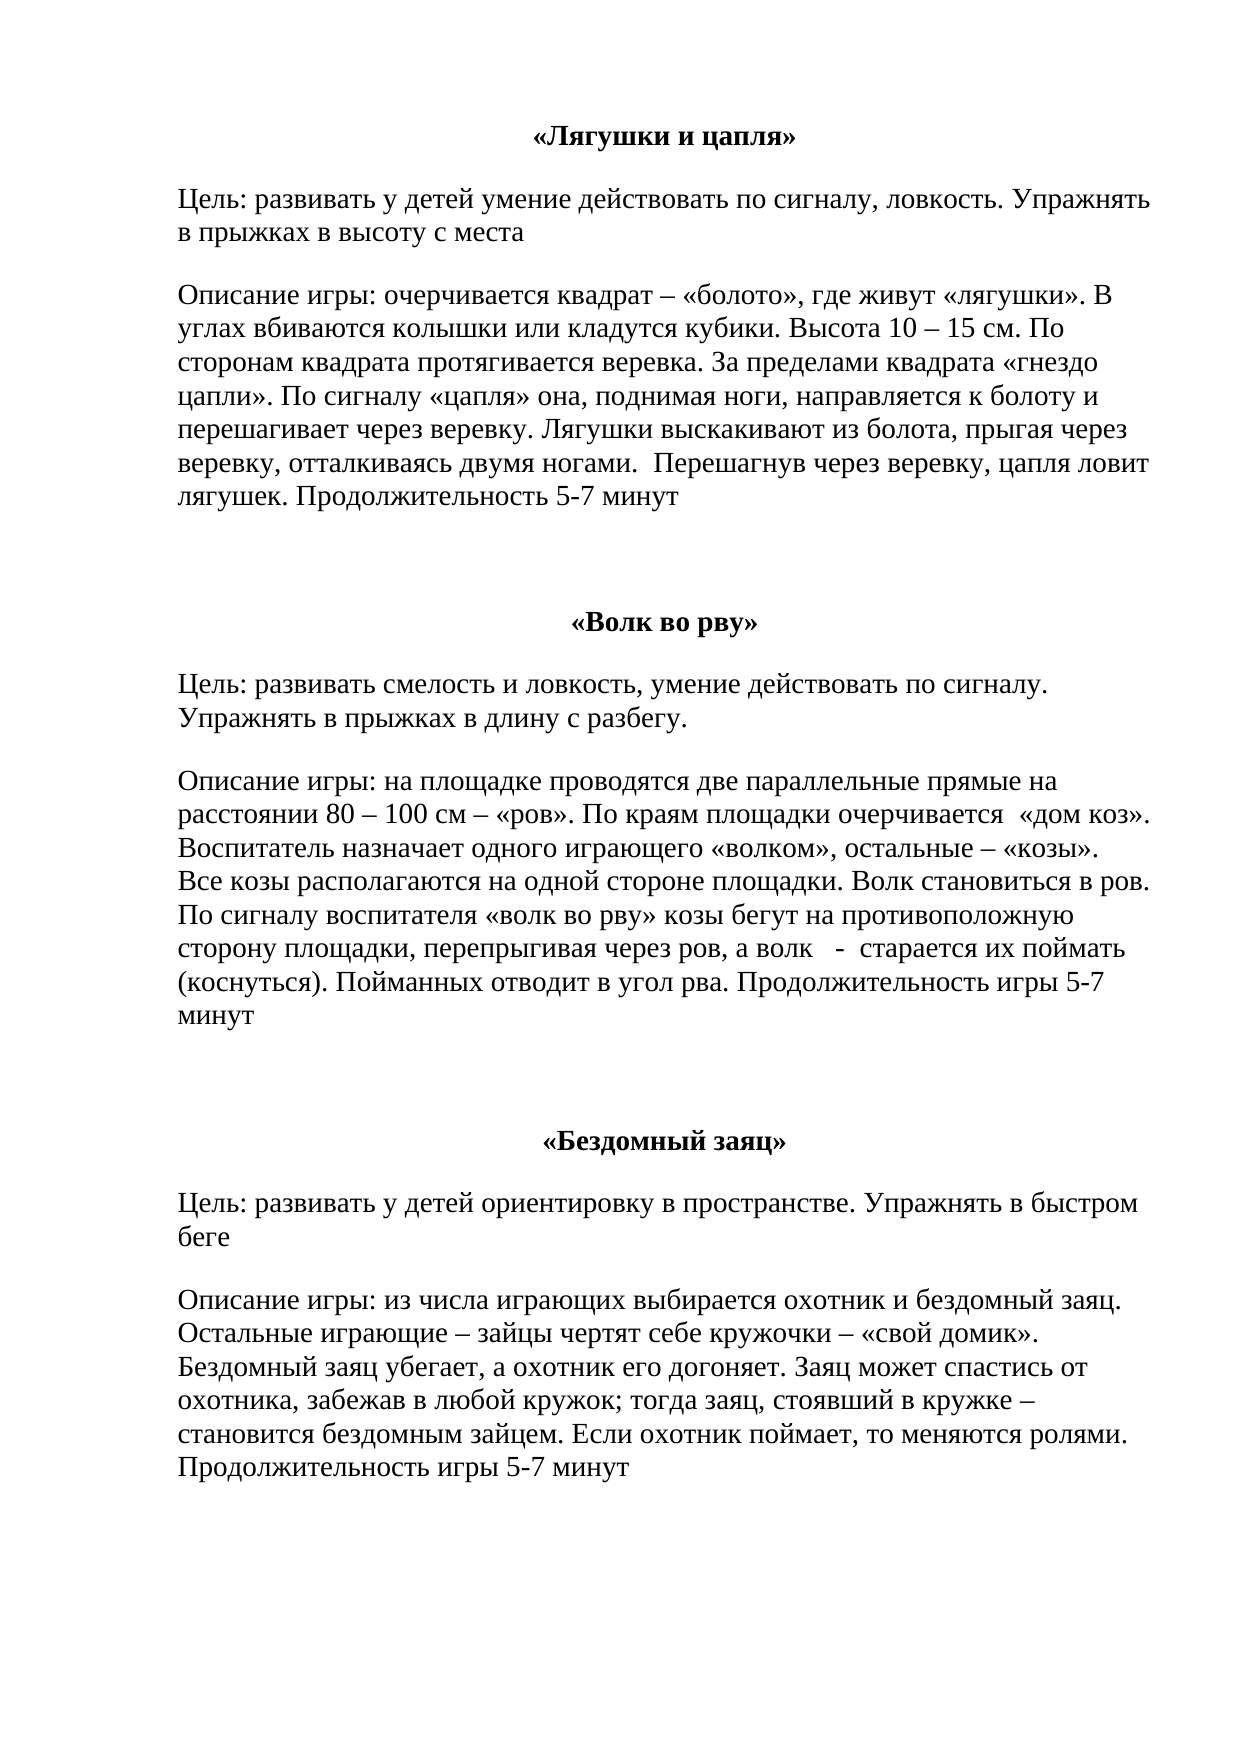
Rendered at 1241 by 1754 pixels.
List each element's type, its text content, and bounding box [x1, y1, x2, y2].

text Описание игры: на площадке проводятся две параллельные прямые на расстоянии 80 – 100 см – «ров». По краям площадки очерчивается «дом коз». Воспитатель назначает одного играющего «волком», остальные – «козы». Все козы располагаются на одной стороне площадки. Волк становиться в ров. По сигналу воспитателя «волк во рву» козы бегут на противоположную сторону площадки, перепрыгивая через ров, а волк - старается их поймать (коснуться). Пойманных отводит в угол рва. Продолжительность игры 5-7 минут [177, 763, 1152, 1031]
text «Волк во рву» [177, 604, 1152, 637]
text «Лягушки и цапля» [177, 118, 1152, 152]
text «Бездомный заяц» [177, 1123, 1152, 1156]
text Цель: развивать у детей ориентировку в пространстве. Упражнять в быстром беге [177, 1186, 1152, 1253]
text Цель: развивать смелость и ловкость, умение действовать по сигналу. Упражнять в прыжках в длину с разбегу. [177, 666, 1152, 733]
text Описание игры: очерчивается квадрат – «болото», где живут «лягушки». В углах вбиваются колышки или кладутся кубики. Высота 10 – 15 см. По сторонам квадрата протягивается веревка. За пределами квадрата «гнездо цапли». По сигналу «цапля» она, поднимая ноги, направляется к болоту и перешагивает через веревку. Лягушки выскакивают из болота, прыгая через веревку, отталкиваясь двумя ногами. Перешагнув через веревку, цапля ловит лягушек. Продолжительность 5-7 минут [177, 277, 1152, 512]
text Цель: развивать у детей умение действовать по сигналу, ловкость. Упражнять в прыжках в высоту с места [177, 181, 1152, 248]
text Описание игры: из числа играющих выбирается охотник и бездомный заяц. Остальные играющие – зайцы чертят себе кружочки – «свой домик». Бездомный заяц убегает, а охотник его догоняет. Заяц может спастись от охотника, забежав в любой кружок; тогда заяц, стоявший в кружке – становится бездомным зайцем. Если охотник поймает, то меняются ролями. Продолжительность игры 5-7 минут [177, 1282, 1152, 1483]
